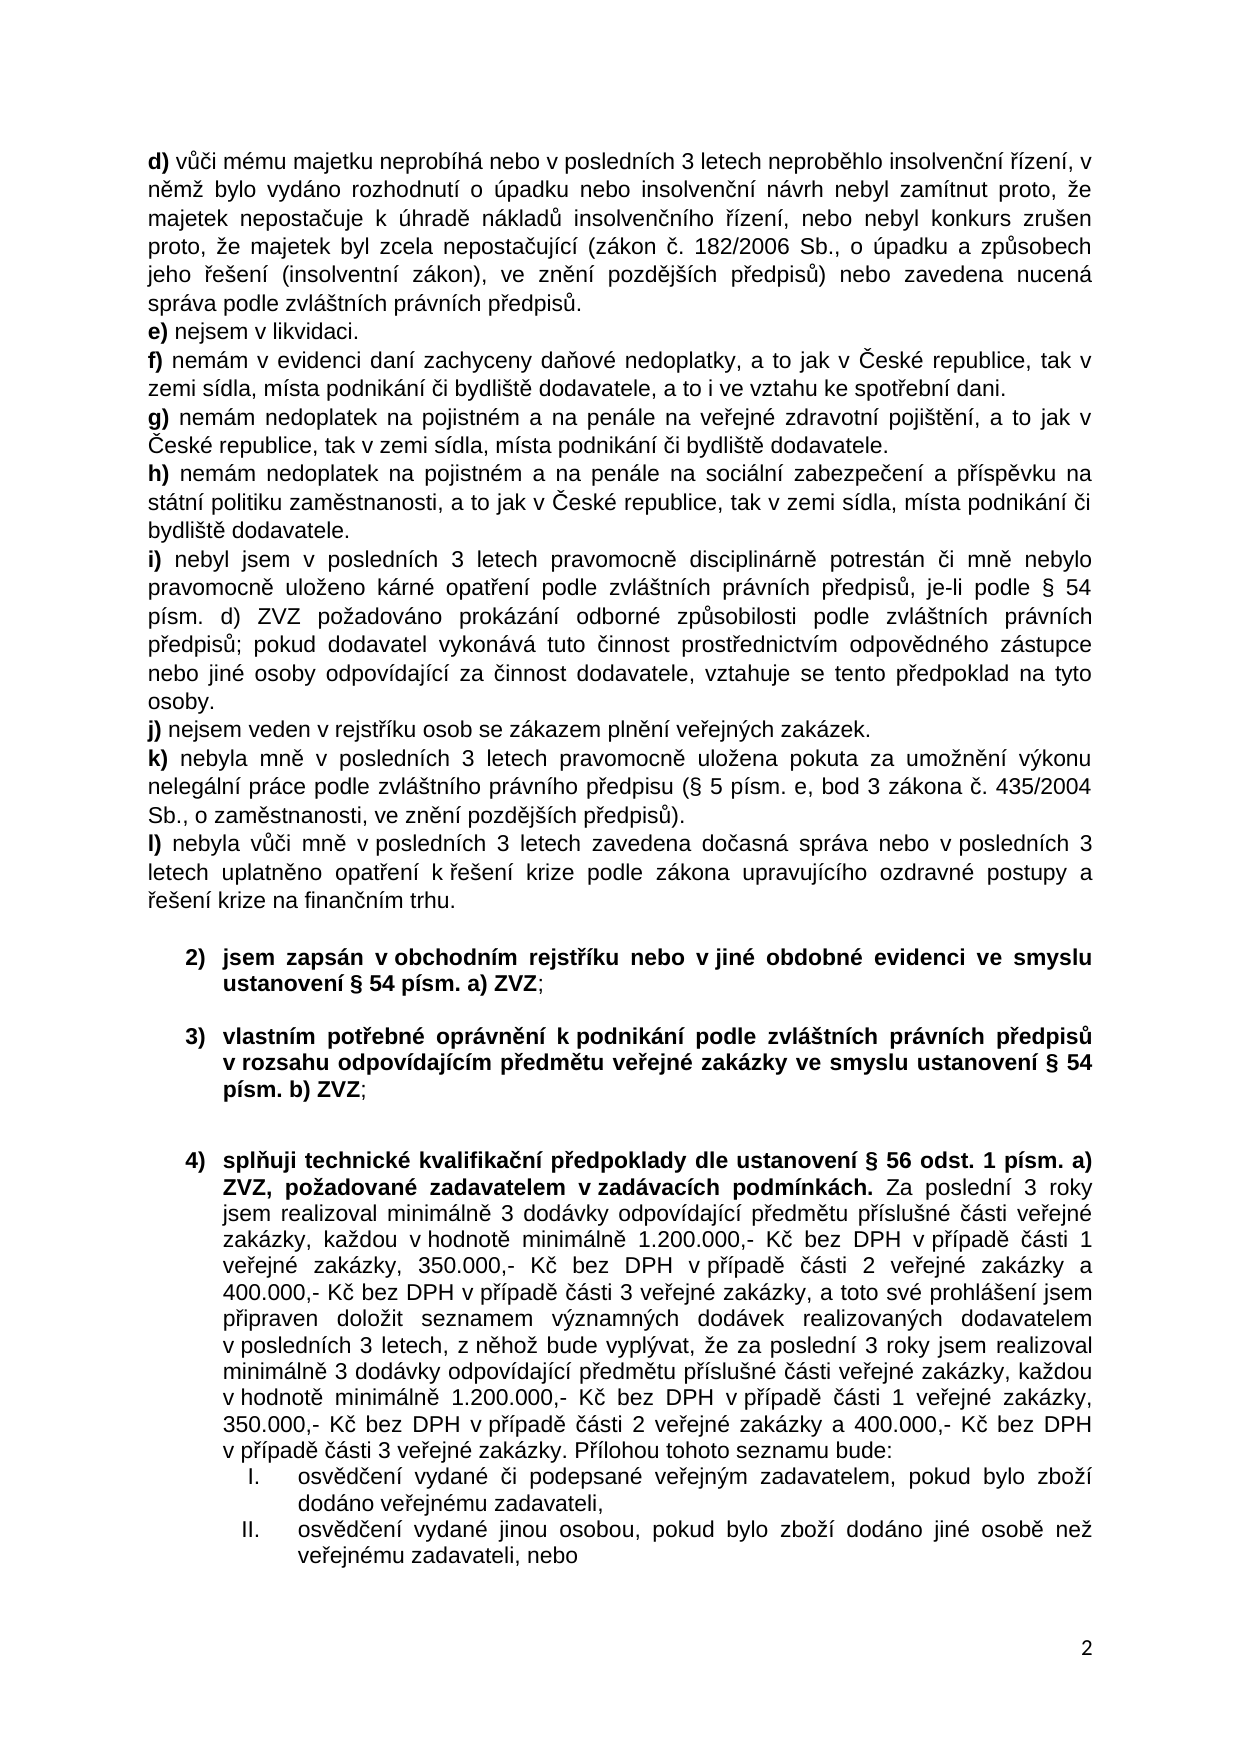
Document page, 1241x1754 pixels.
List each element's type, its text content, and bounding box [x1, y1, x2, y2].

text e) nejsem v likvidaci. [148, 318, 1093, 344]
list jsem zapsán v obchodním rejstříku nebo v jiné obdobné evidenci ve smyslu ustanovení § 54 písm. a) ZVZ; [185, 944, 1093, 997]
list osvědčení vydané jinou osobou, pokud bylo zboží dodáno jiné osobě než veřejnému zadavateli, nebo [260, 1516, 1093, 1569]
list splňuji technické kvalifikační předpoklady dle ustanovení § 56 odst. 1 písm. a) ZVZ, požadované zadavatelem v zadávacích podmínkách. Za poslední 3 roky jsem realizoval minimálně 3 dodávky odpovídající předmětu příslušné části veřejné zakázky, každou v hodnotě minimálně 1.200.000,- Kč bez DPH v případě části 1 veřejné zakázky, 350.000,- Kč bez DPH v případě části 2 veřejné zakázky a 400.000,- Kč bez DPH v případě části 3 veřejné zakázky, a toto své prohlášení jsem připraven doložit seznamem významných dodávek realizovaných dodavatelem v posledních 3 letech, z něhož bude vyplývat, že za poslední 3 roky jsem realizoval minimálně 3 dodávky odpovídající předmětu příslušné části veřejné zakázky, každou v hodnotě minimálně 1.200.000,- Kč bez DPH v případě části 1 veřejné zakázky, 350.000,- Kč bez DPH v případě části 2 veřejné zakázky a 400.000,- Kč bez DPH v případě části 3 veřejné zakázky. Přílohou tohoto seznamu bude: [185, 1147, 1093, 1463]
text i) nebyl jsem v posledních 3 letech pravomocně disciplinárně potrestán či mně nebylo pravomocně uloženo kárné opatření podle zvláštních právních předpisů, je-li podle § 54 písm. d) ZVZ požadováno prokázání odborné způsobilosti podle zvláštních právních předpisů; pokud dodavatel vykonává tuto činnost prostřednictvím odpovědného zástupce nebo jiné osoby odpovídající za činnost dodavatele, vztahuje se tento předpoklad na tyto osoby. [148, 546, 1093, 714]
list vlastním potřebné oprávnění k podnikání podle zvláštních právních předpisů v rozsahu odpovídajícím předmětu veřejné zakázky ve smyslu ustanovení § 54 písm. b) ZVZ; [185, 1023, 1093, 1102]
text g) nemám nedoplatek na pojistném a na penále na veřejné zdravotní pojištění, a to jak v České republice, tak v zemi sídla, místa podnikání či bydliště dodavatele. [148, 403, 1093, 458]
text f) nemám v evidenci daní zachyceny daňové nedoplatky, a to jak v České republice, tak v zemi sídla, místa podnikání či bydliště dodavatele, a to i ve vztahu ke spotřební dani. [148, 347, 1093, 401]
text j) nejsem veden v rejstříku osob se zákazem plnění veřejných zakázek. [148, 716, 1093, 743]
list osvědčení vydané či podepsané veřejným zadavatelem, pokud bylo zboží dodáno veřejnému zadavateli, [260, 1463, 1093, 1516]
text k) nebyla mně v posledních 3 letech pravomocně uložena pokuta za umožnění výkonu nelegální práce podle zvláštního právního předpisu (§ 5 písm. e, bod 3 zákona č. 435/2004 Sb., o zaměstnanosti, ve znění pozdějších předpisů). [148, 745, 1093, 828]
text h) nemám nedoplatek na pojistném a na penále na sociální zabezpečení a příspěvku na státní politiku zaměstnanosti, a to jak v České republice, tak v zemi sídla, místa podnikání či bydliště dodavatele. [148, 460, 1093, 544]
text l) nebyla vůči mně v posledních 3 letech zavedena dočasná správa nebo v posledních 3 letech uplatněno opatření k řešení krize podle zákona upravujícího ozdravné postupy a řešení krize na finančním trhu. [148, 830, 1093, 913]
text d) vůči mému majetku neprobíhá nebo v posledních 3 letech neproběhlo insolvenční řízení, v němž bylo vydáno rozhodnutí o úpadku nebo insolvenční návrh nebyl zamítnut proto, že majetek nepostačuje k úhradě nákladů insolvenčního řízení, nebo nebyl konkurs zrušen proto, že majetek byl zcela nepostačující (zákon č. 182/2006 Sb., o úpadku a způsobech jeho řešení (insolventní zákon), ve znění pozdějších předpisů) nebo zavedena nucená správa podle zvláštních právních předpisů. [148, 148, 1093, 316]
